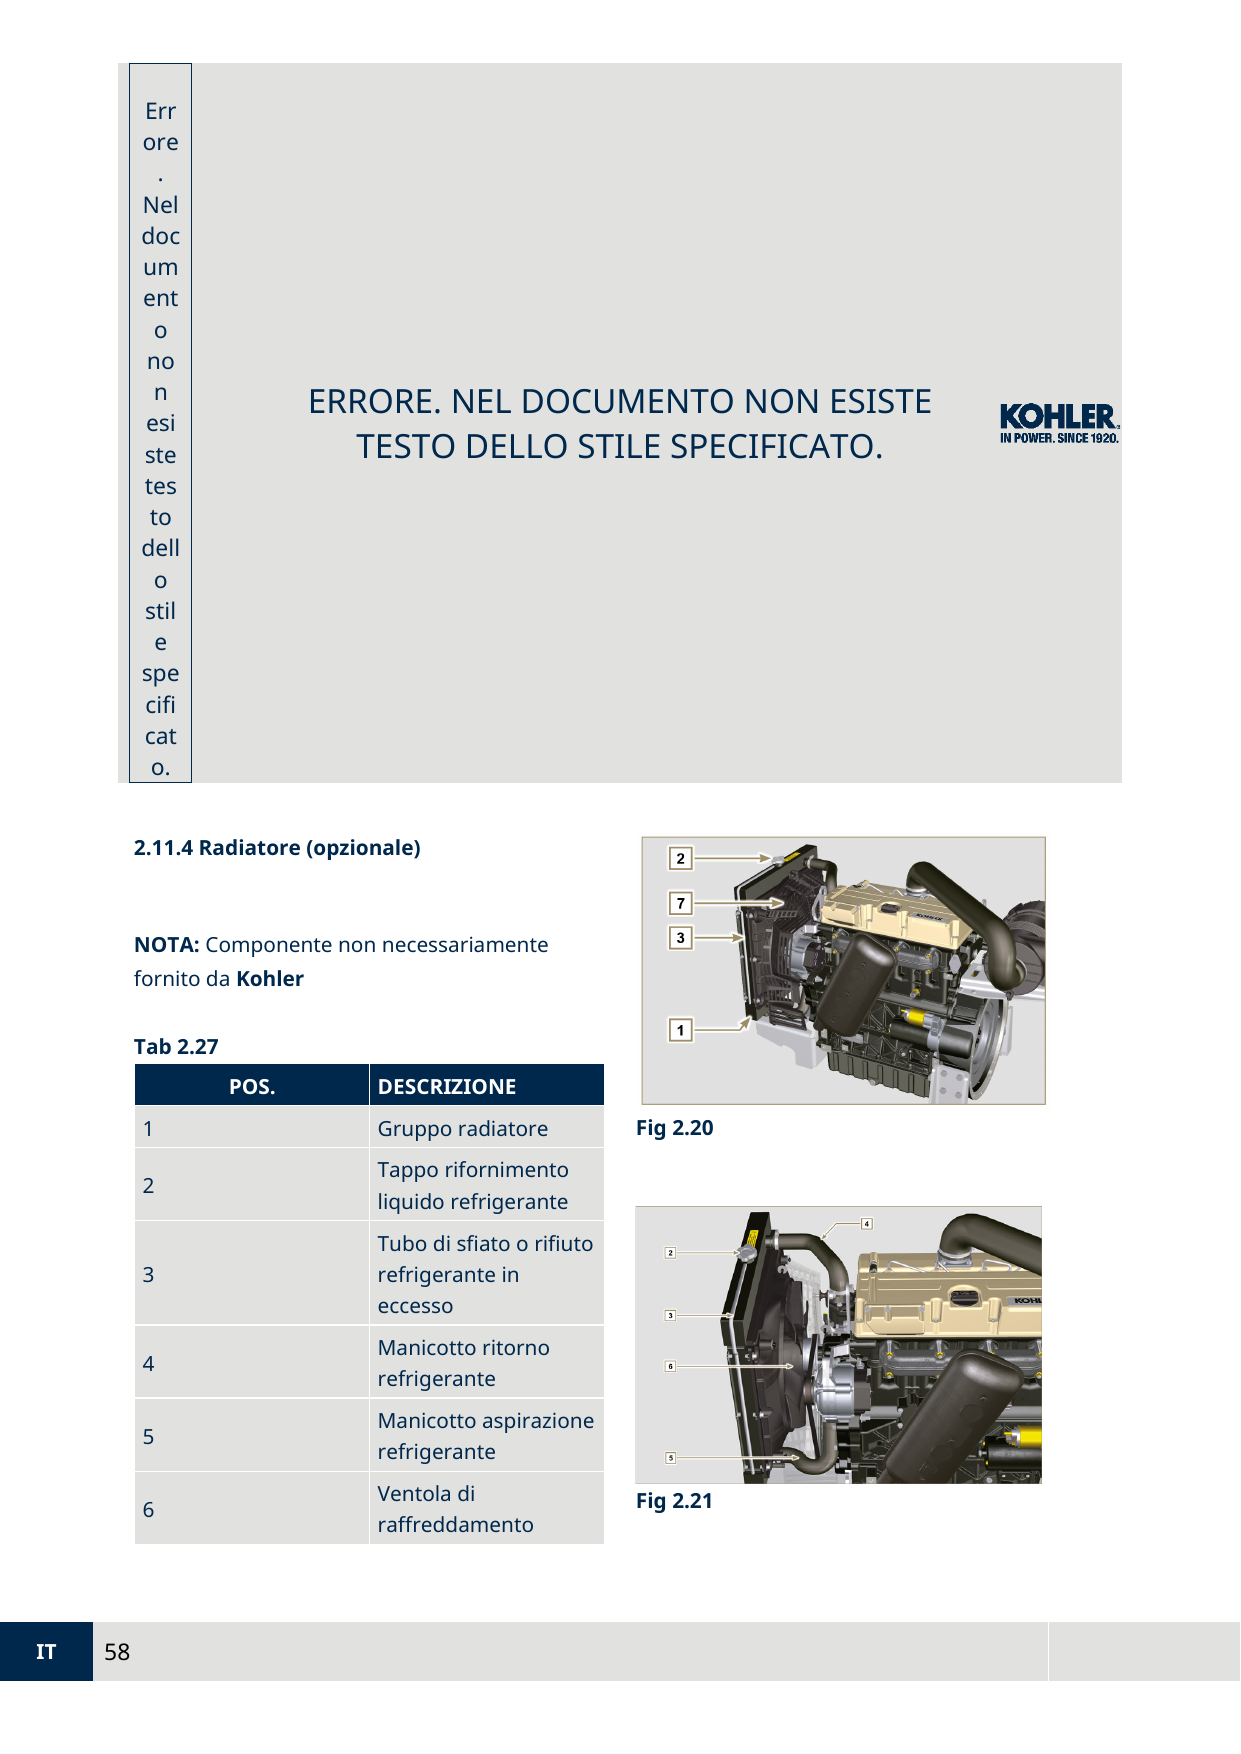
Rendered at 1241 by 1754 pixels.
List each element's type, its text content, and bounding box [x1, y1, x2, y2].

picture [635, 830, 1052, 1111]
picture [635, 1206, 1042, 1484]
table_cell Fig 2.20 Fig 2.21 [620, 815, 1122, 1561]
table_cell 2.11.4 Radiatore (opzionale) NOTA: Componente non necessariamente fornito da Kohler Tab 2.27 [118, 815, 620, 1561]
picture [1000, 403, 1121, 443]
